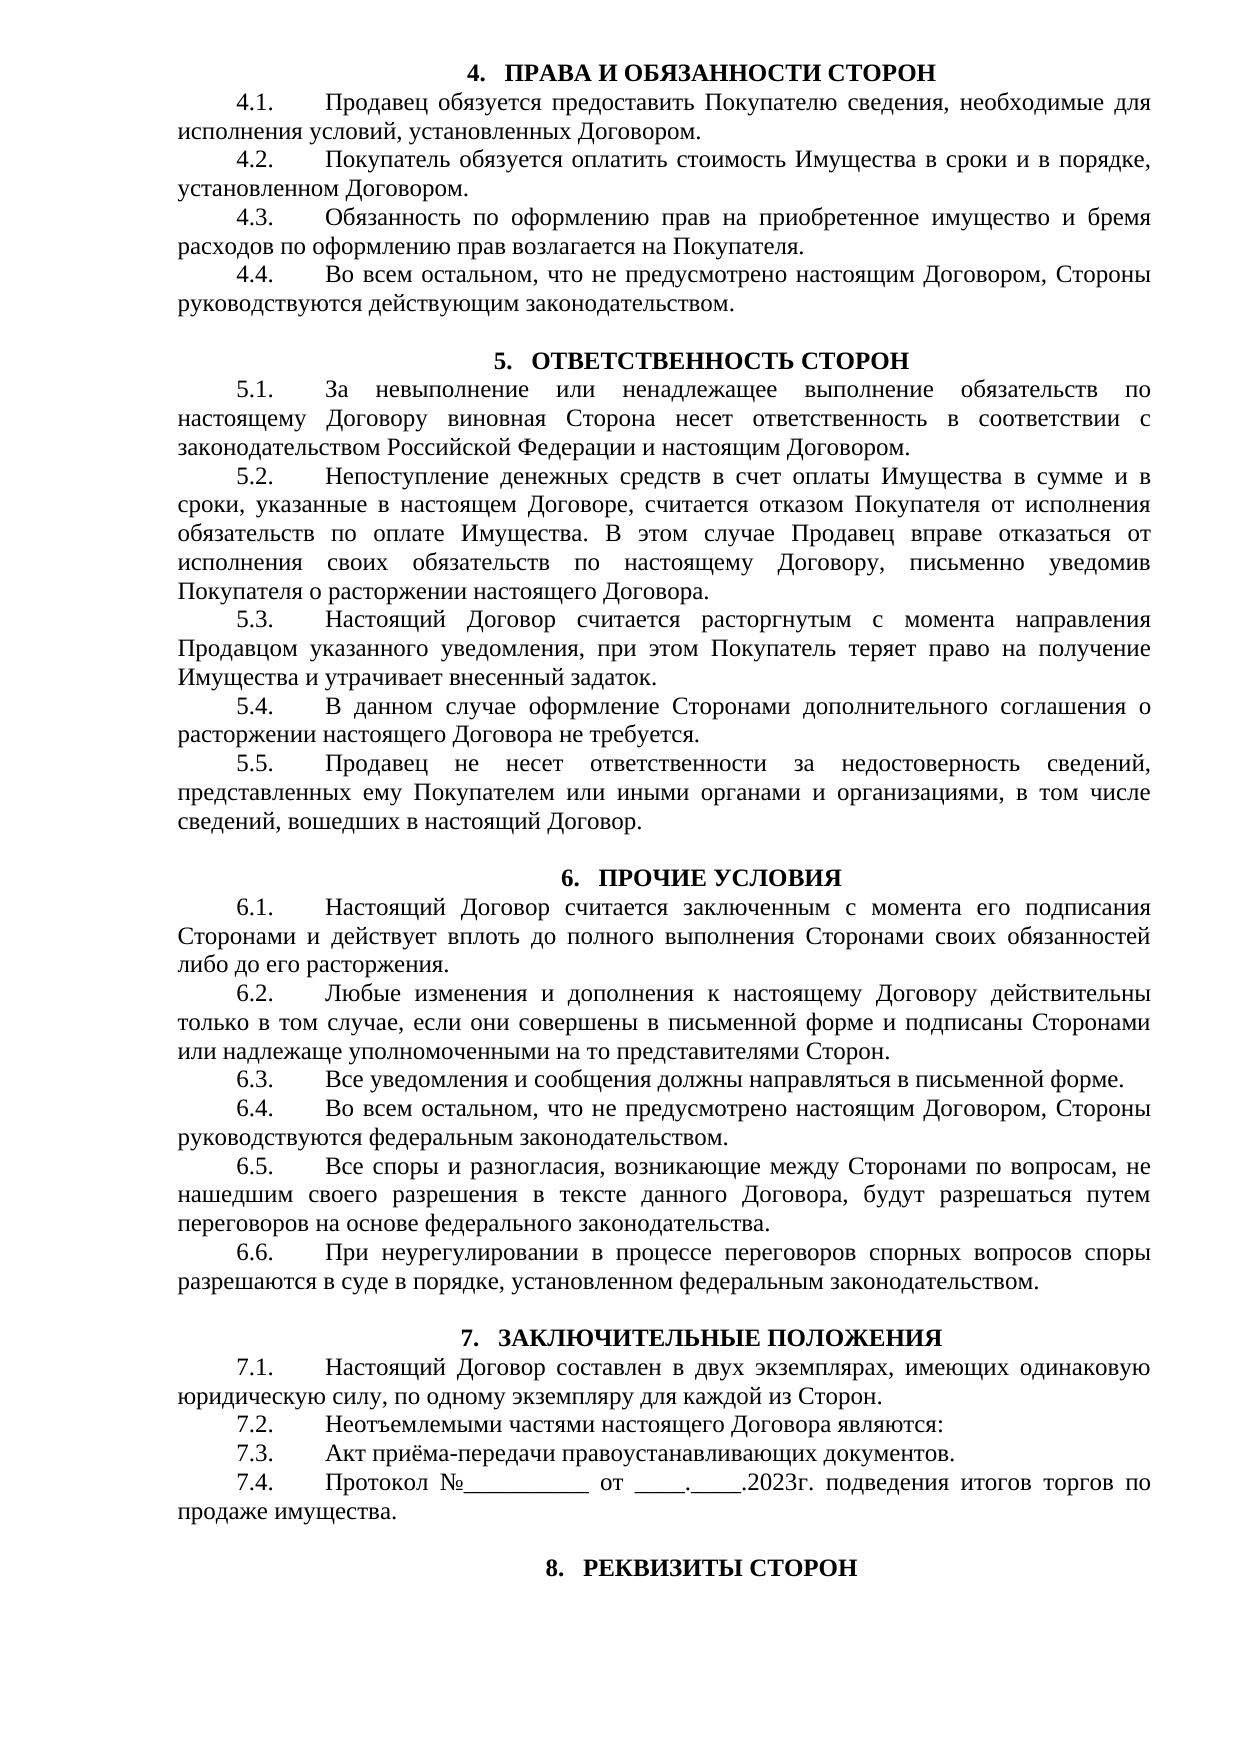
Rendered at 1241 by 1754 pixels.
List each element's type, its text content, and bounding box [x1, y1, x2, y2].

list ОТВЕТСТВЕННОСТЬ СТОРОН [251, 346, 1152, 374]
list ПРОЧИЕ УСЛОВИЯ [251, 863, 1152, 892]
list Все уведомления и сообщения должны направляться в письменной форме. [177, 1064, 1152, 1093]
list За невыполнение или ненадлежащее выполнение обязательств по настоящему Договору виновная Сторона несет ответственность в соответствии с законодательством Российской Федерации и настоящим Договором. [177, 374, 1152, 461]
list Протокол №__________ от ____.____.2023г. подведения итогов торгов по продаже имущества. [177, 1467, 1152, 1524]
list ЗАКЛЮЧИТЕЛЬНЫЕ ПОЛОЖЕНИЯ [251, 1323, 1152, 1352]
list Покупатель обязуется оплатить стоимость Имущества в сроки и в порядке, установленном Договором. [177, 144, 1152, 202]
list ПРАВА И ОБЯЗАННОСТИ СТОРОН [251, 58, 1152, 87]
list При неурегулировании в процессе переговоров спорных вопросов споры разрешаются в суде в порядке, установленном федеральным законодательством. [177, 1237, 1152, 1294]
list Продавец обязуется предоставить Покупателю сведения, необходимые для исполнения условий, установленных Договором. [177, 87, 1152, 144]
list Акт приёма-передачи правоустанавливающих документов. [177, 1438, 1152, 1467]
list Все споры и разногласия, возникающие между Сторонами по вопросам, не нашедшим своего разрешения в тексте данного Договора, будут разрешаться путем переговоров на основе федерального законодательства. [177, 1151, 1152, 1237]
list Во всем остальном, что не предусмотрено настоящим Договором, Стороны руководствуются федеральным законодательством. [177, 1093, 1152, 1151]
list Продавец не несет ответственности за недостоверность сведений, представленных ему Покупателем или иными органами и организациями, в том числе сведений, вошедших в настоящий Договор. [177, 748, 1152, 834]
list РЕКВИЗИТЫ СТОРОН [251, 1553, 1152, 1582]
list Любые изменения и дополнения к настоящему Договору действительны только в том случае, если они совершены в письменной форме и подписаны Сторонами или надлежаще уполномоченными на то представителями Сторон. [177, 978, 1152, 1064]
list Настоящий Договор составлен в двух экземплярах, имеющих одинаковую юридическую силу, по одному экземпляру для каждой из Сторон. [177, 1352, 1152, 1409]
list Обязанность по оформлению прав на приобретенное имущество и бремя расходов по оформлению прав возлагается на Покупателя. [177, 202, 1152, 259]
list Настоящий Договор считается заключенным с момента его подписания Сторонами и действует вплоть до полного выполнения Сторонами своих обязанностей либо до его расторжения. [177, 892, 1152, 978]
list Во всем остальном, что не предусмотрено настоящим Договором, Стороны руководствуются действующим законодательством. [177, 259, 1152, 317]
list Непоступление денежных средств в счет оплаты Имущества в сумме и в сроки, указанные в настоящем Договоре, считается отказом Покупателя от исполнения обязательств по оплате Имущества. В этом случае Продавец вправе отказаться от исполнения своих обязательств по настоящему Договору, письменно уведомив Покупателя о расторжении настоящего Договора. [177, 461, 1152, 604]
list В данном случае оформление Сторонами дополнительного соглашения о расторжении настоящего Договора не требуется. [177, 691, 1152, 748]
list Настоящий Договор считается расторгнутым с момента направления Продавцом указанного уведомления, при этом Покупатель теряет право на получение Имущества и утрачивает внесенный задаток. [177, 604, 1152, 691]
list Неотъемлемыми частями настоящего Договора являются: [177, 1409, 1152, 1438]
